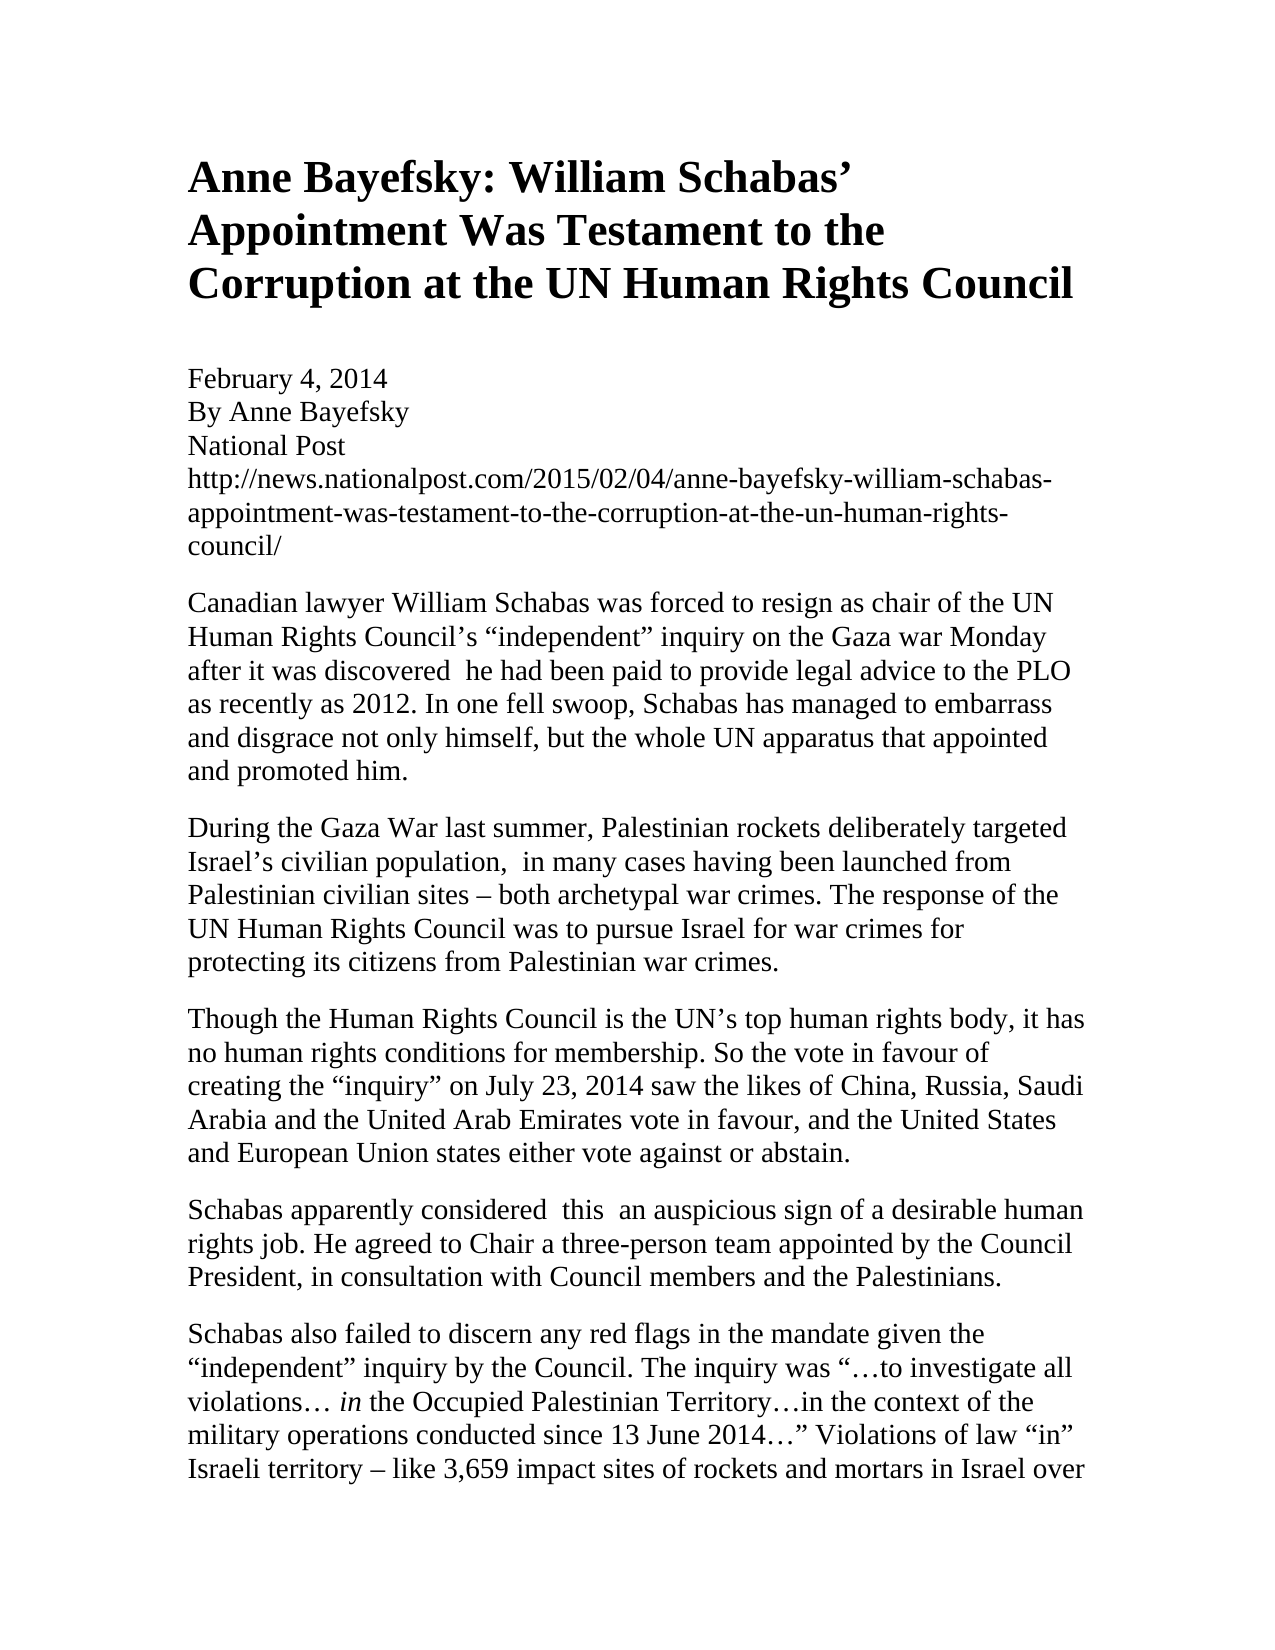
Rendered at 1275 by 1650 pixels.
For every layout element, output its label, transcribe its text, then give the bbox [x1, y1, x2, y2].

text Though the Human Rights Council is the UN’s top human rights body, it has no human rights conditions for membership. So the vote in favour of creating the “inquiry” on July 23, 2014 saw the likes of China, Russia, Saudi Arabia and the United Arab Emirates vote in favour, and the United States and European Union states either vote against or abstain. [187, 1001, 1087, 1169]
subtitle February 4, 2014 [187, 361, 1087, 394]
subtitle By Anne Bayefsky [187, 394, 1087, 428]
text Canadian lawyer William Schabas was forced to resign as chair of the UN Human Rights Council’s “independent” inquiry on the Gaza war Monday after it was discovered he had been paid to provide legal advice to the PLO as recently as 2012. In one fell swoop, Schabas has managed to embarrass and disgrace not only himself, but the whole UN apparatus that appointed and promoted him. [187, 586, 1087, 787]
text During the Gaza War last summer, Palestinian rockets deliberately targeted Israel’s civilian population, in many cases having been launched from Palestinian civilian sites – both archetypal war crimes. The response of the UN Human Rights Council was to pursue Israel for war crimes for protecting its citizens from Palestinian war crimes. [187, 810, 1087, 978]
text National Post http://news.nationalpost.com/2015/02/04/anne-bayefsky-william-schabas-appointment-was-testament-to-the-corruption-at-the-un-human-rights-council/ [187, 428, 1087, 562]
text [187, 1317, 1087, 1484]
text Schabas apparently considered this an auspicious sign of a desirable human rights job. He agreed to Chair a three-person team appointed by the Council President, in consultation with Council members and the Palestinians. [187, 1192, 1087, 1293]
subtitle Anne Bayefsky: William Schabas’ Appointment Was Testament to the Corruption at the UN Human Rights Council [187, 150, 1087, 308]
